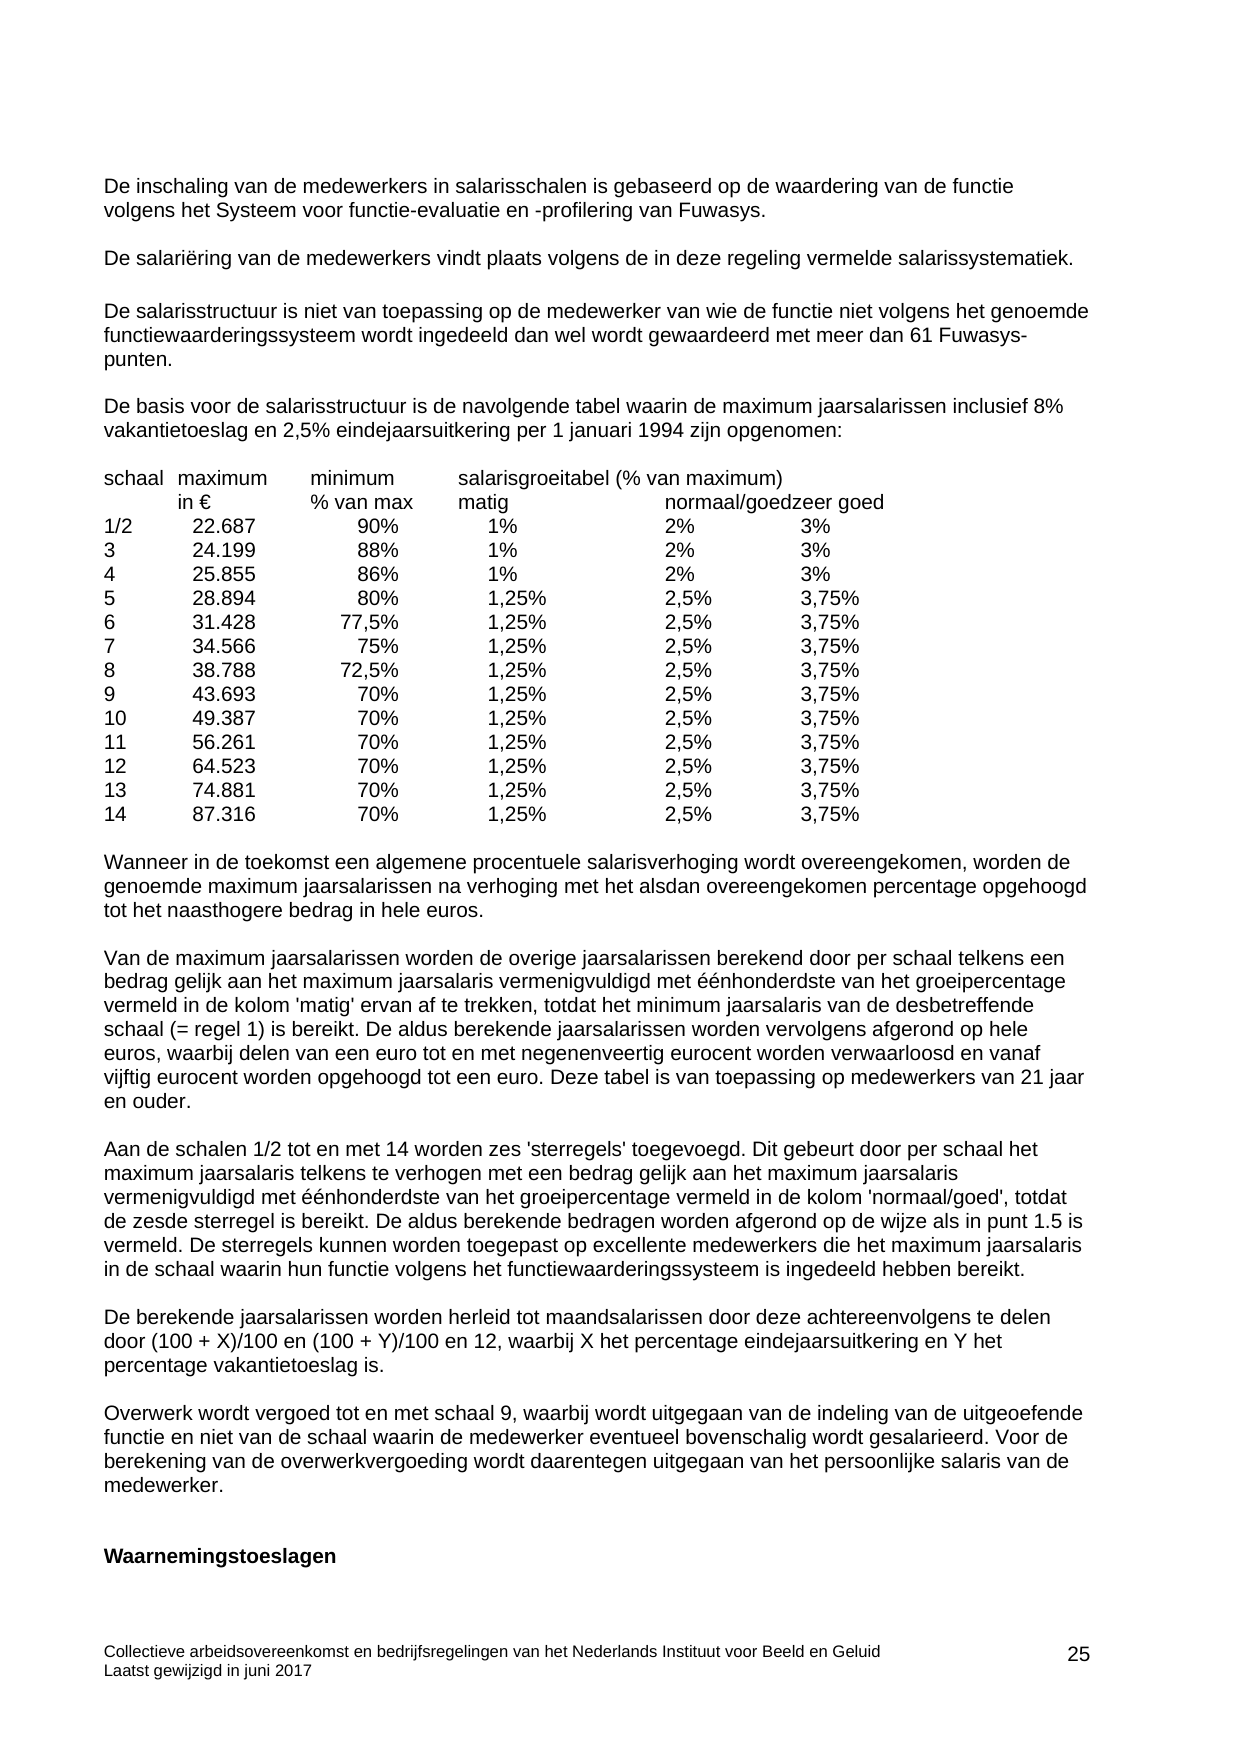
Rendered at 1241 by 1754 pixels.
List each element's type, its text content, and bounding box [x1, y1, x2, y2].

text schaal maximum minimum salarisgroeitabel (% van maximum) [103, 466, 1090, 490]
text 6 31.428 77,5% 1,25% 2,5% 3,75% [103, 610, 1090, 634]
text 7 34.566 75% 1,25% 2,5% 3,75% [103, 634, 1090, 658]
text 13 74.881 70% 1,25% 2,5% 3,75% [103, 778, 1090, 802]
subtitle De salarisstructuur is niet van toepassing op de medewerker van wie de functie niet volgens het genoemde functiewaarderingssysteem wordt ingedeeld dan wel wordt gewaardeerd met meer dan 61 Fuwasys-punten. [103, 298, 1090, 370]
text 9 43.693 70% 1,25% 2,5% 3,75% [103, 682, 1090, 706]
text 3 24.199 88% 1% 2% 3% [103, 538, 1090, 562]
subtitle Van de maximum jaarsalarissen worden de overige jaarsalarissen berekend door per schaal telkens een bedrag gelijk aan het maximum jaarsalaris vermenigvuldigd met éénhonderdste van het groeipercentage vermeld in de kolom 'matig' ervan af te trekken, totdat het minimum jaarsalaris van de desbetreffende schaal (= regel 1) is bereikt. De aldus berekende jaarsalarissen worden vervolgens afgerond op hele euros, waarbij delen van een euro tot en met negenenveertig eurocent worden verwaarloosd en vanaf vijftig eurocent worden opgehoogd tot een euro. Deze tabel is van toepassing op medewerkers van 21 jaar en ouder. [103, 945, 1090, 1113]
subtitle De salariëring van de medewerkers vindt plaats volgens de in deze regeling vermelde salarissystematiek. [103, 246, 1090, 270]
subtitle De basis voor de salarisstructuur is de navolgende tabel waarin de maximum jaarsalarissen inclusief 8% vakantietoeslag en 2,5% eindejaarsuitkering per 1 januari 1994 zijn opgenomen: [103, 394, 1090, 442]
text 8 38.788 72,5% 1,25% 2,5% 3,75% [103, 658, 1090, 682]
text 5 28.894 80% 1,25% 2,5% 3,75% [103, 586, 1090, 610]
text 11 56.261 70% 1,25% 2,5% 3,75% [103, 730, 1090, 754]
subtitle Overwerk wordt vergoed tot en met schaal 9, waarbij wordt uitgegaan van de indeling van de uitgeoefende functie en niet van de schaal waarin de medewerker eventueel bovenschalig wordt gesalarieerd. Voor de berekening van de overwerkvergoeding wordt daarentegen uitgegaan van het persoonlijke salaris van de medewerker. [103, 1401, 1090, 1496]
text 14 87.316 70% 1,25% 2,5% 3,75% [103, 802, 1090, 826]
text 10 49.387 70% 1,25% 2,5% 3,75% [103, 706, 1090, 730]
text 1/2 22.687 90% 1% 2% 3% [103, 514, 1090, 538]
text 4 25.855 86% 1% 2% 3% [103, 562, 1090, 586]
text in € % van max matig normaal/goedzeer goed [103, 490, 1090, 514]
subtitle De inschaling van de medewerkers in salarisschalen is gebaseerd op de waardering van de functie volgens het Systeem voor functie-evaluatie en -profilering van Fuwasys. [103, 174, 1090, 222]
text Waarnemingstoeslagen [103, 1544, 1090, 1568]
subtitle Aan de schalen 1/2 tot en met 14 worden zes 'sterregels' toegevoegd. Dit gebeurt door per schaal het maximum jaarsalaris telkens te verhogen met een bedrag gelijk aan het maximum jaarsalaris vermenigvuldigd met éénhonderdste van het groeipercentage vermeld in de kolom 'normaal/goed', totdat de zesde sterregel is bereikt. De aldus berekende bedragen worden afgerond op de wijze als in punt 1.5 is vermeld. De sterregels kunnen worden toegepast op excellente medewerkers die het maximum jaarsalaris in de schaal waarin hun functie volgens het functiewaarderingssysteem is ingedeeld hebben bereikt. [103, 1137, 1090, 1281]
subtitle Wanneer in de toekomst een algemene procentuele salarisverhoging wordt overeengekomen, worden de genoemde maximum jaarsalarissen na verhoging met het alsdan overeengekomen percentage opgehoogd tot het naasthogere bedrag in hele euros. [103, 849, 1090, 921]
text 12 64.523 70% 1,25% 2,5% 3,75% [103, 754, 1090, 778]
subtitle De berekende jaarsalarissen worden herleid tot maandsalarissen door deze achtereenvolgens te delen door (100 + X)/100 en (100 + Y)/100 en 12, waarbij X het percentage eindejaarsuitkering en Y het percentage vakantietoeslag is. [103, 1305, 1090, 1377]
